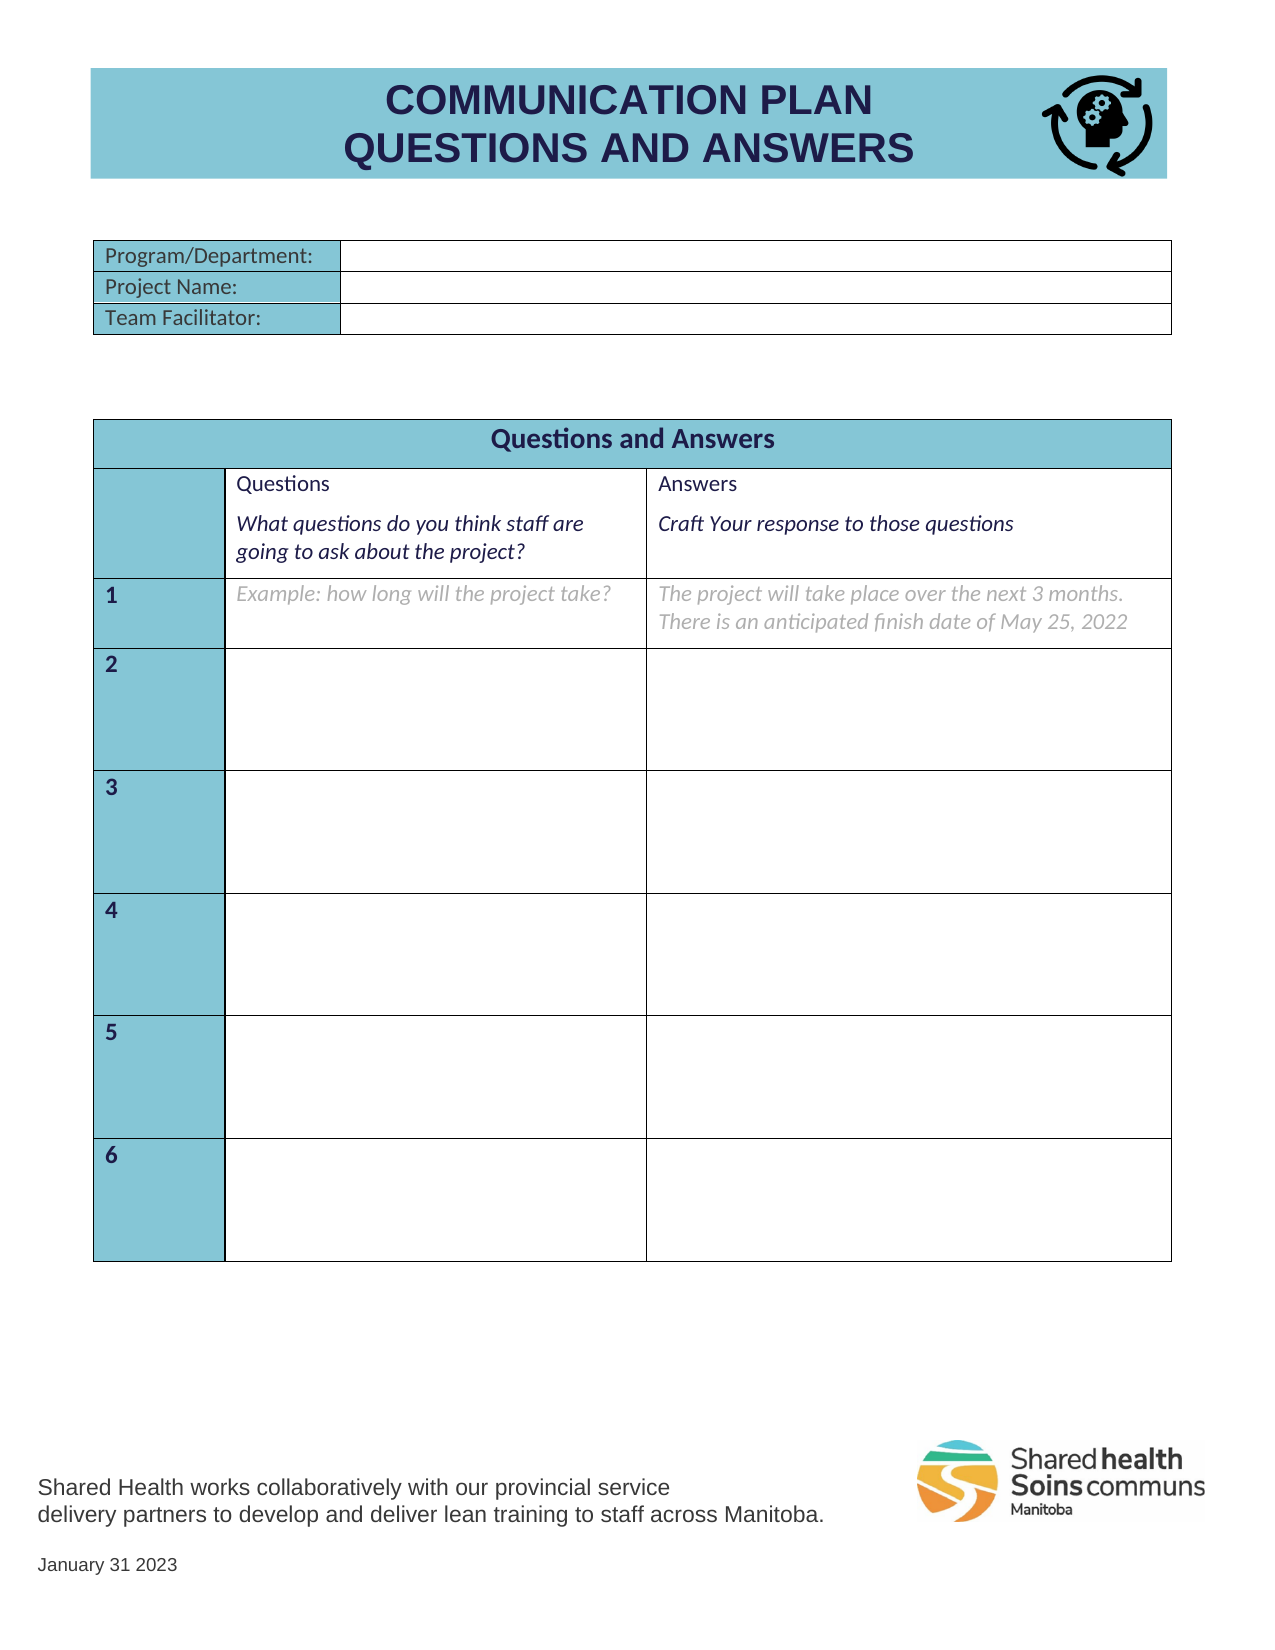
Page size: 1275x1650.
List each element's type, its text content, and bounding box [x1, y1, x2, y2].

table_header Program/Department: [94, 241, 340, 271]
table_cell The project will take place over the next 3 months. There is an anticipated finish date of May 25, 2022 [647, 579, 1171, 648]
table_cell [647, 649, 1171, 770]
table_cell [226, 649, 646, 770]
table_cell [94, 469, 224, 578]
table_cell [647, 1016, 1171, 1138]
table_cell 6 [94, 1139, 224, 1261]
table_cell [647, 894, 1171, 1015]
table_cell [647, 1139, 1171, 1261]
table_cell Example: how long will the project take? [226, 579, 646, 648]
table_cell [226, 1139, 646, 1261]
table_cell 4 [94, 894, 224, 1015]
table_cell [226, 1016, 646, 1138]
table_cell Answers Craft Your response to those questions [647, 469, 1171, 578]
table_cell 3 [94, 771, 224, 893]
table_cell 2 [94, 649, 224, 770]
table_cell [226, 771, 646, 893]
table_cell 1 [94, 579, 224, 648]
table_cell 5 [94, 1016, 224, 1138]
table_cell Team Facilitator: [94, 304, 340, 334]
table_cell Project Name: [94, 272, 340, 302]
table_cell [341, 304, 1171, 334]
table_cell Questions What questions do you think staff are going to ask about the project? [226, 469, 646, 578]
table_header Questions and Answers [94, 420, 1171, 468]
table_cell [226, 894, 646, 1015]
picture [1018, 48, 1180, 200]
table_header [341, 241, 1171, 271]
table_cell [341, 272, 1171, 302]
table_cell [647, 771, 1171, 893]
picture [917, 1440, 1205, 1522]
